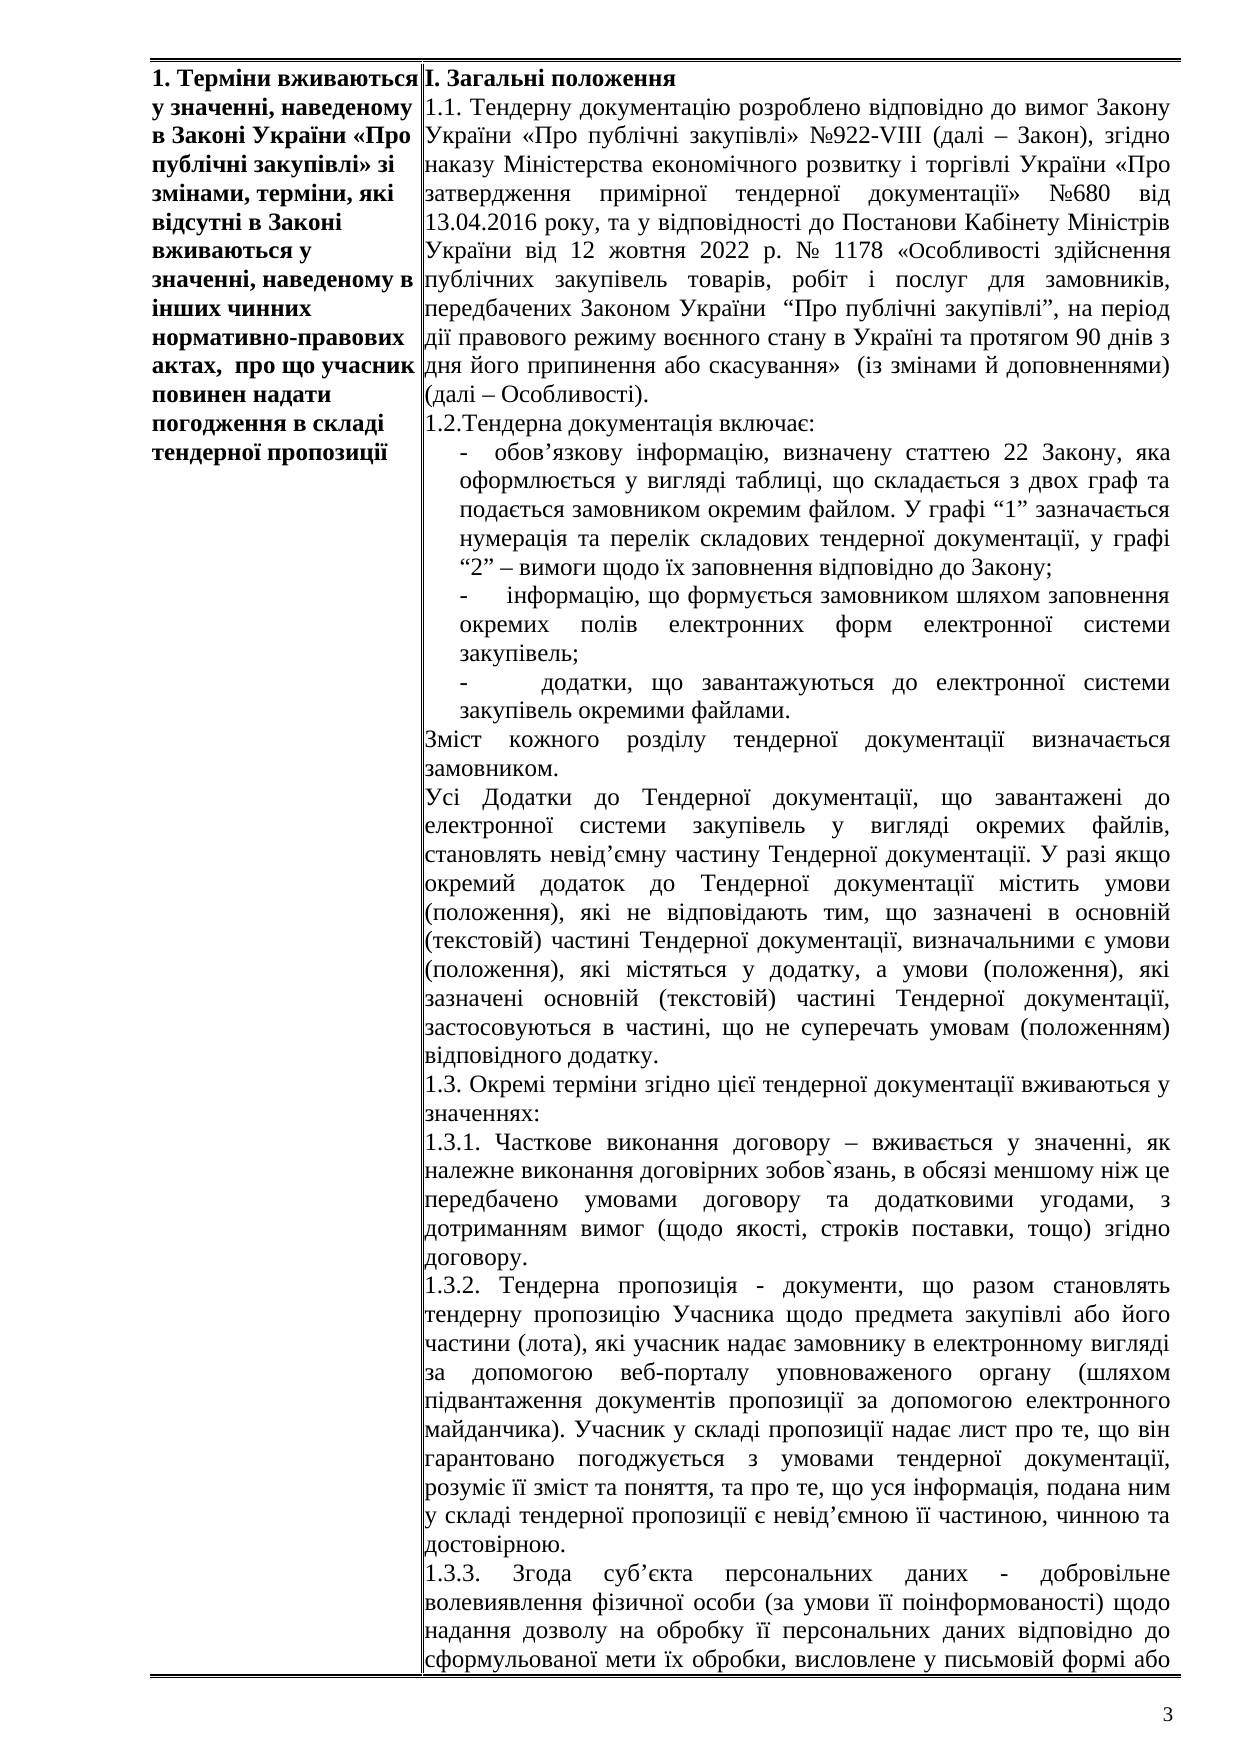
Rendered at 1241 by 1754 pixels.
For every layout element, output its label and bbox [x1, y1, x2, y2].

table_cell [150, 62, 423, 1674]
table_cell [423, 62, 1181, 1674]
